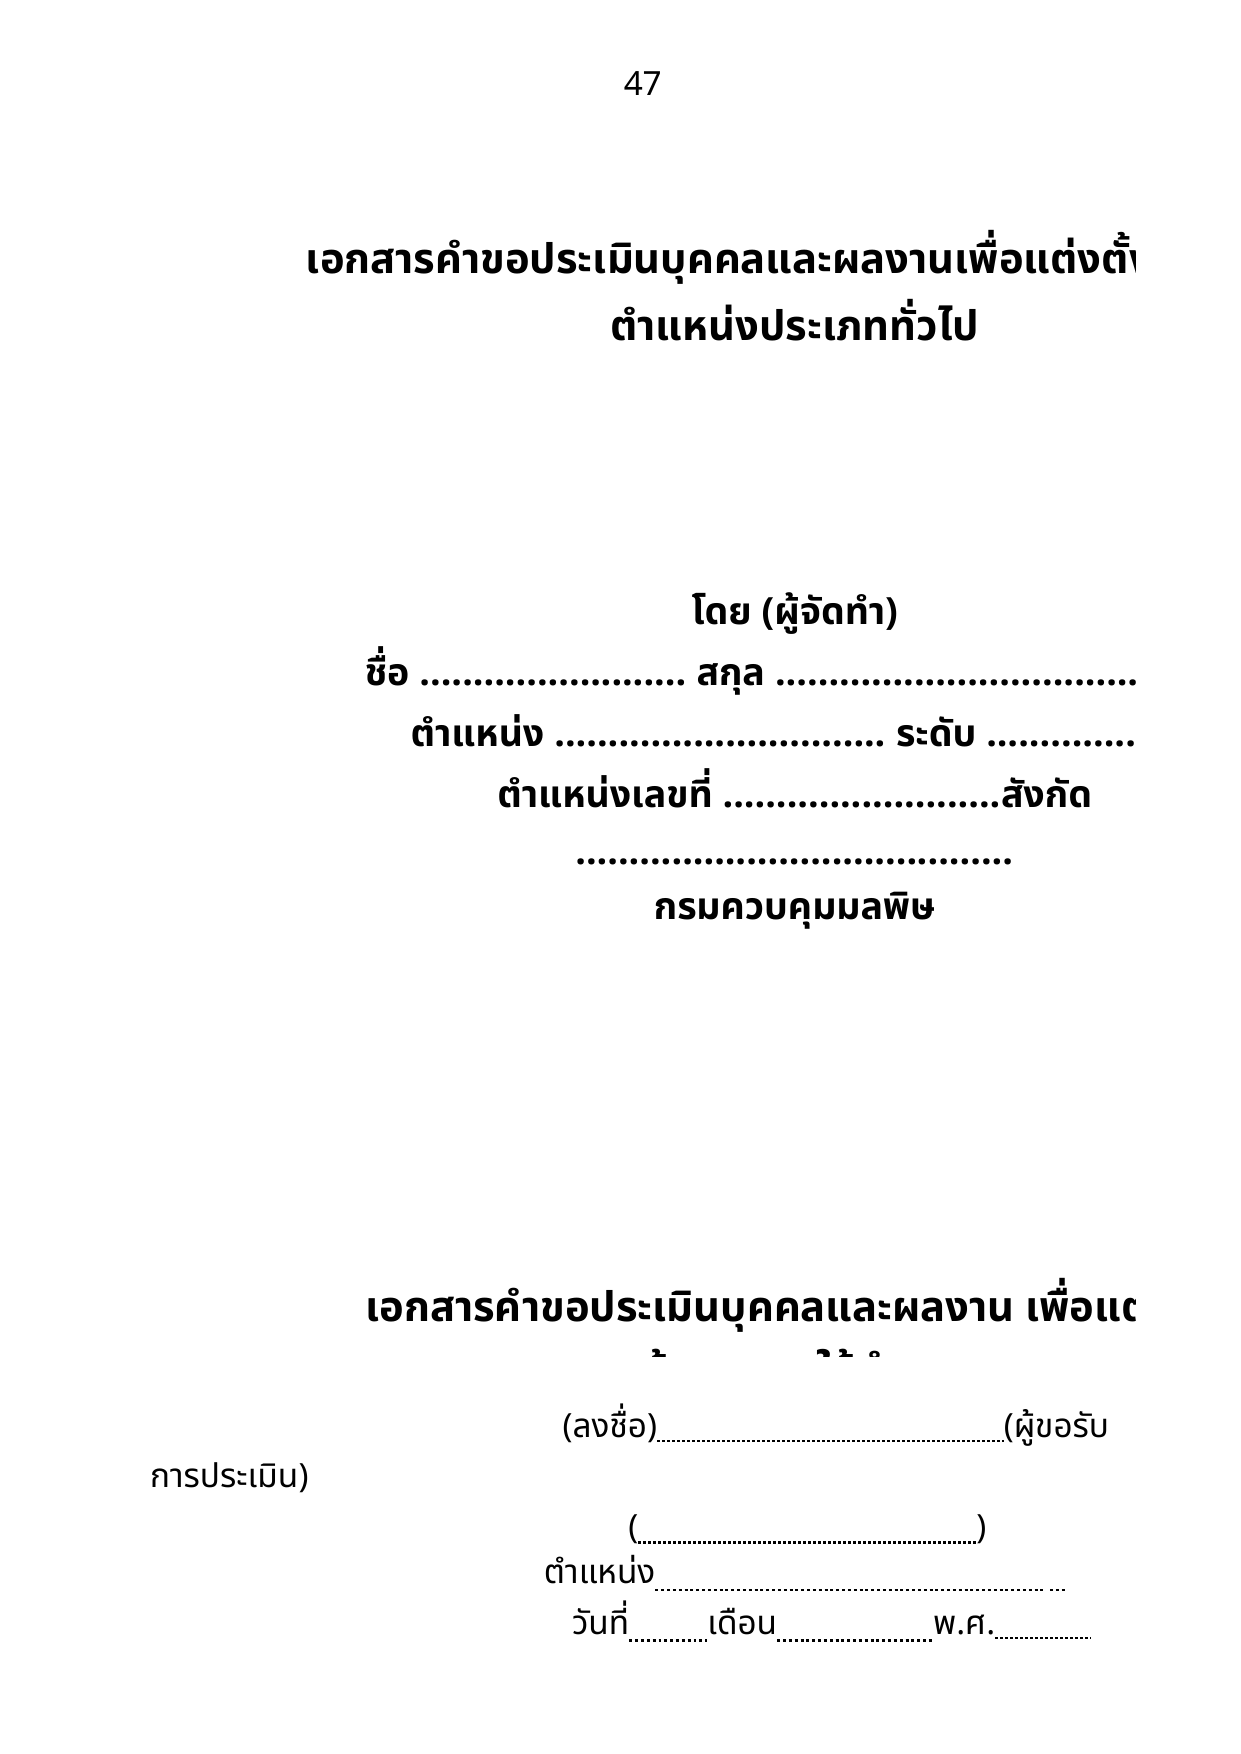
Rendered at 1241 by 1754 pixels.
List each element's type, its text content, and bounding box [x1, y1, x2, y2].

text ( ) [150, 1503, 1135, 1548]
text (ลงชื่อ) (ผู้ขอรับการประเมิน) [150, 1402, 1135, 1503]
text ตำแหน่ง [150, 1548, 1135, 1599]
text วันที่ เดือน พ.ศ. [150, 1599, 1135, 1649]
